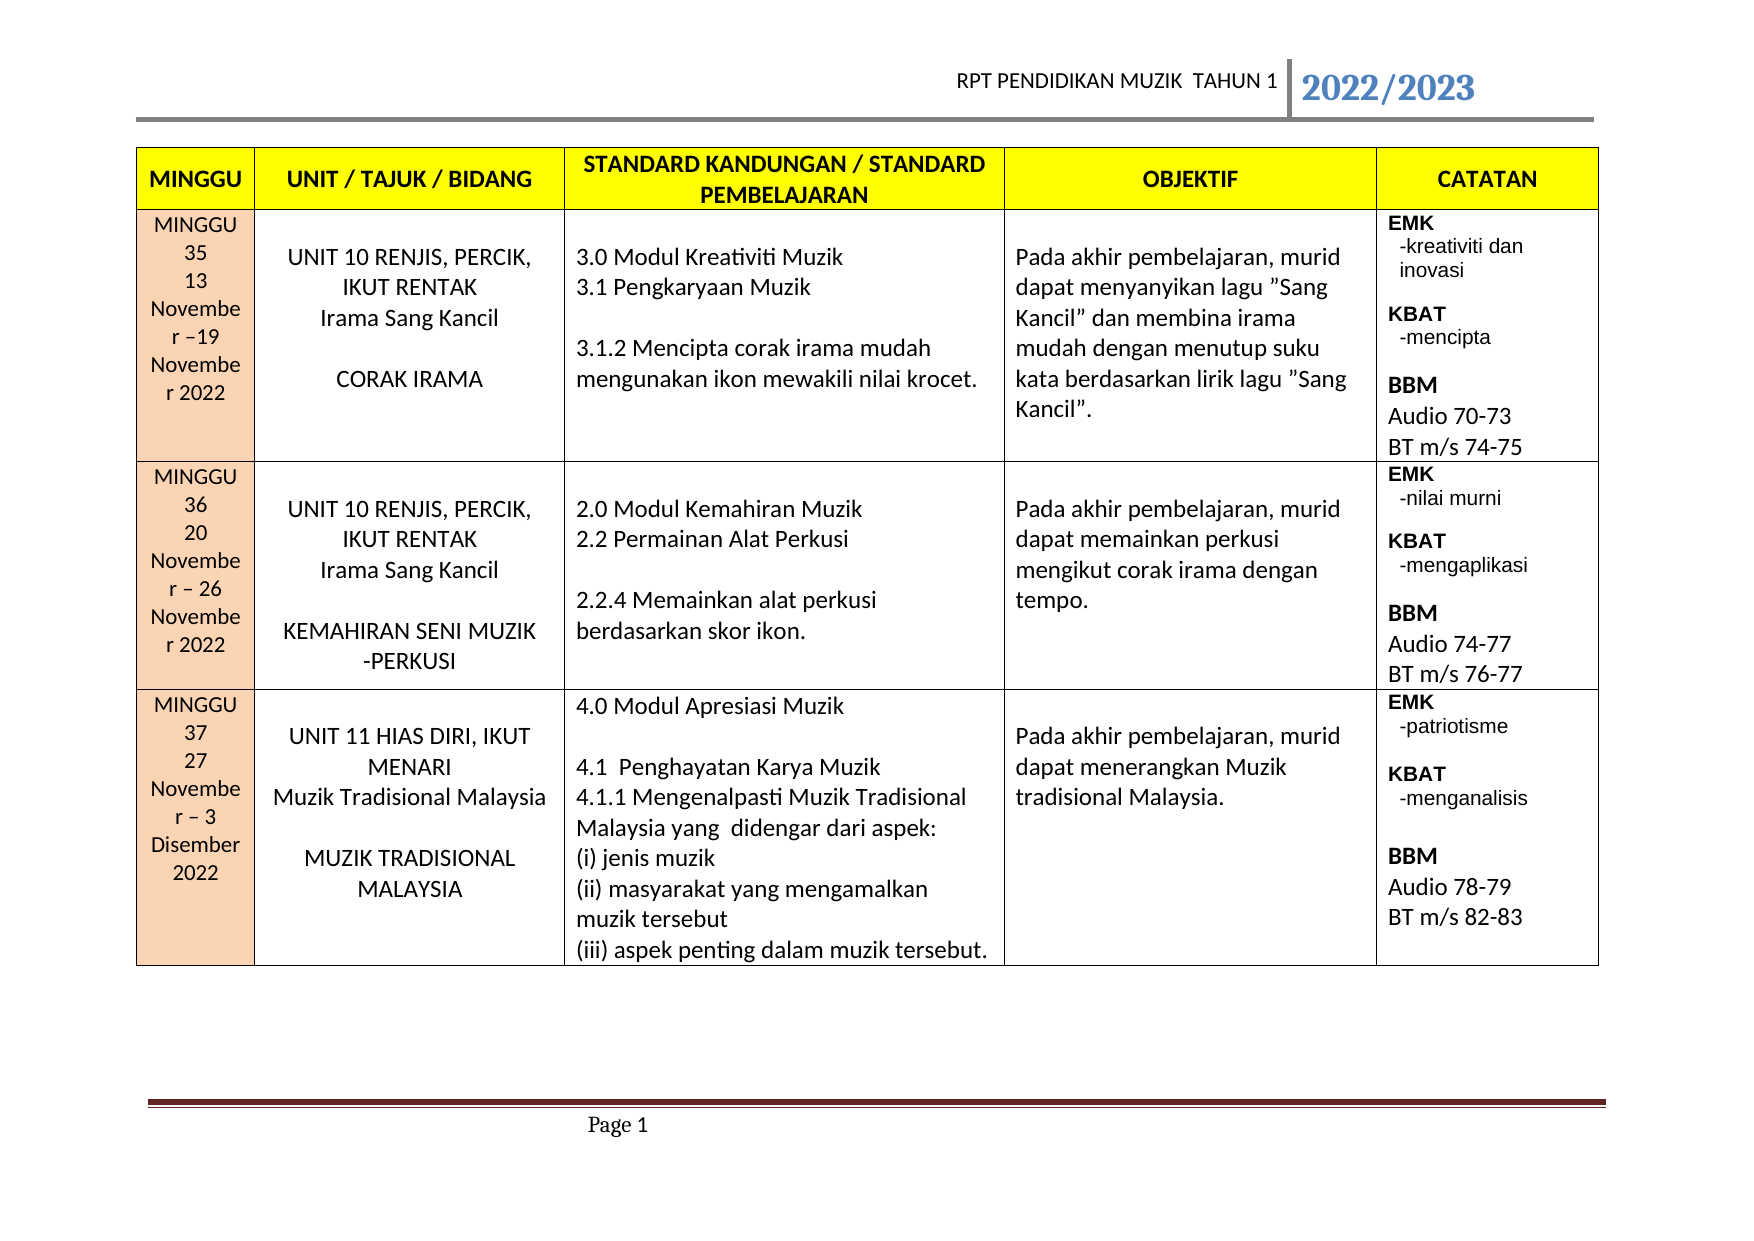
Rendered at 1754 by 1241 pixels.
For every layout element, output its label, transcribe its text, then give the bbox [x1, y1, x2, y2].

table_header CATATAN [1377, 148, 1598, 209]
table_cell UNIT 10 RENJIS, PERCIK, IKUT RENTAK Irama Sang Kancil CORAK IRAMA [255, 210, 564, 461]
table_cell UNIT 11 HIAS DIRI, IKUT MENARI Muzik Tradisional Malaysia MUZIK TRADISIONAL MALAYSIA [255, 690, 564, 965]
table_cell EMK -patriotisme KBAT -menganalisis BBM Audio 78-79 BT m/s 82-83 [1377, 690, 1598, 965]
table_cell 2.0 Modul Kemahiran Muzik 2.2 Permainan Alat Perkusi 2.2.4 Memainkan alat perkusi berdasarkan skor ikon. [565, 462, 1004, 689]
table_cell MINGGU 35 13 November –19 November 2022 [137, 210, 254, 461]
table_cell 4.0 Modul Apresiasi Muzik 4.1 Penghayatan Karya Muzik 4.1.1 Mengenalpasti Muzik Tradisional Malaysia yang didengar dari aspek: (i) jenis muzik (ii) masyarakat yang mengamalkan muzik tersebut (iii) aspek penting dalam muzik tersebut. [565, 690, 1004, 965]
table_cell UNIT 10 RENJIS, PERCIK, IKUT RENTAK Irama Sang Kancil KEMAHIRAN SENI MUZIK -PERKUSI [255, 462, 564, 689]
table_cell EMK -kreativiti dan inovasi KBAT -mencipta BBM Audio 70-73 BT m/s 74-75 [1377, 210, 1598, 461]
table_header MINGGU [137, 148, 254, 209]
table_cell 3.0 Modul Kreativiti Muzik 3.1 Pengkaryaan Muzik 3.1.2 Mencipta corak irama mudah mengunakan ikon mewakili nilai krocet. [565, 210, 1004, 461]
table_cell MINGGU 36 20 November – 26 November 2022 [137, 462, 254, 689]
table_cell Pada akhir pembelajaran, murid dapat menyanyikan lagu ”Sang Kancil” dan membina irama mudah dengan menutup suku kata berdasarkan lirik lagu ”Sang Kancil”. [1005, 210, 1376, 461]
table_cell MINGGU 37 27 November – 3 Disember 2022 [137, 690, 254, 965]
table_cell Pada akhir pembelajaran, murid dapat menerangkan Muzik tradisional Malaysia. [1005, 690, 1376, 965]
table_header STANDARD KANDUNGAN / STANDARD PEMBELAJARAN [565, 148, 1004, 209]
table_header UNIT / TAJUK / BIDANG [255, 148, 564, 209]
table_cell Pada akhir pembelajaran, murid dapat memainkan perkusi mengikut corak irama dengan tempo. [1005, 462, 1376, 689]
table_cell EMK -nilai murni KBAT -mengaplikasi BBM Audio 74-77 BT m/s 76-77 [1377, 462, 1598, 689]
table_header OBJEKTIF [1005, 148, 1376, 209]
